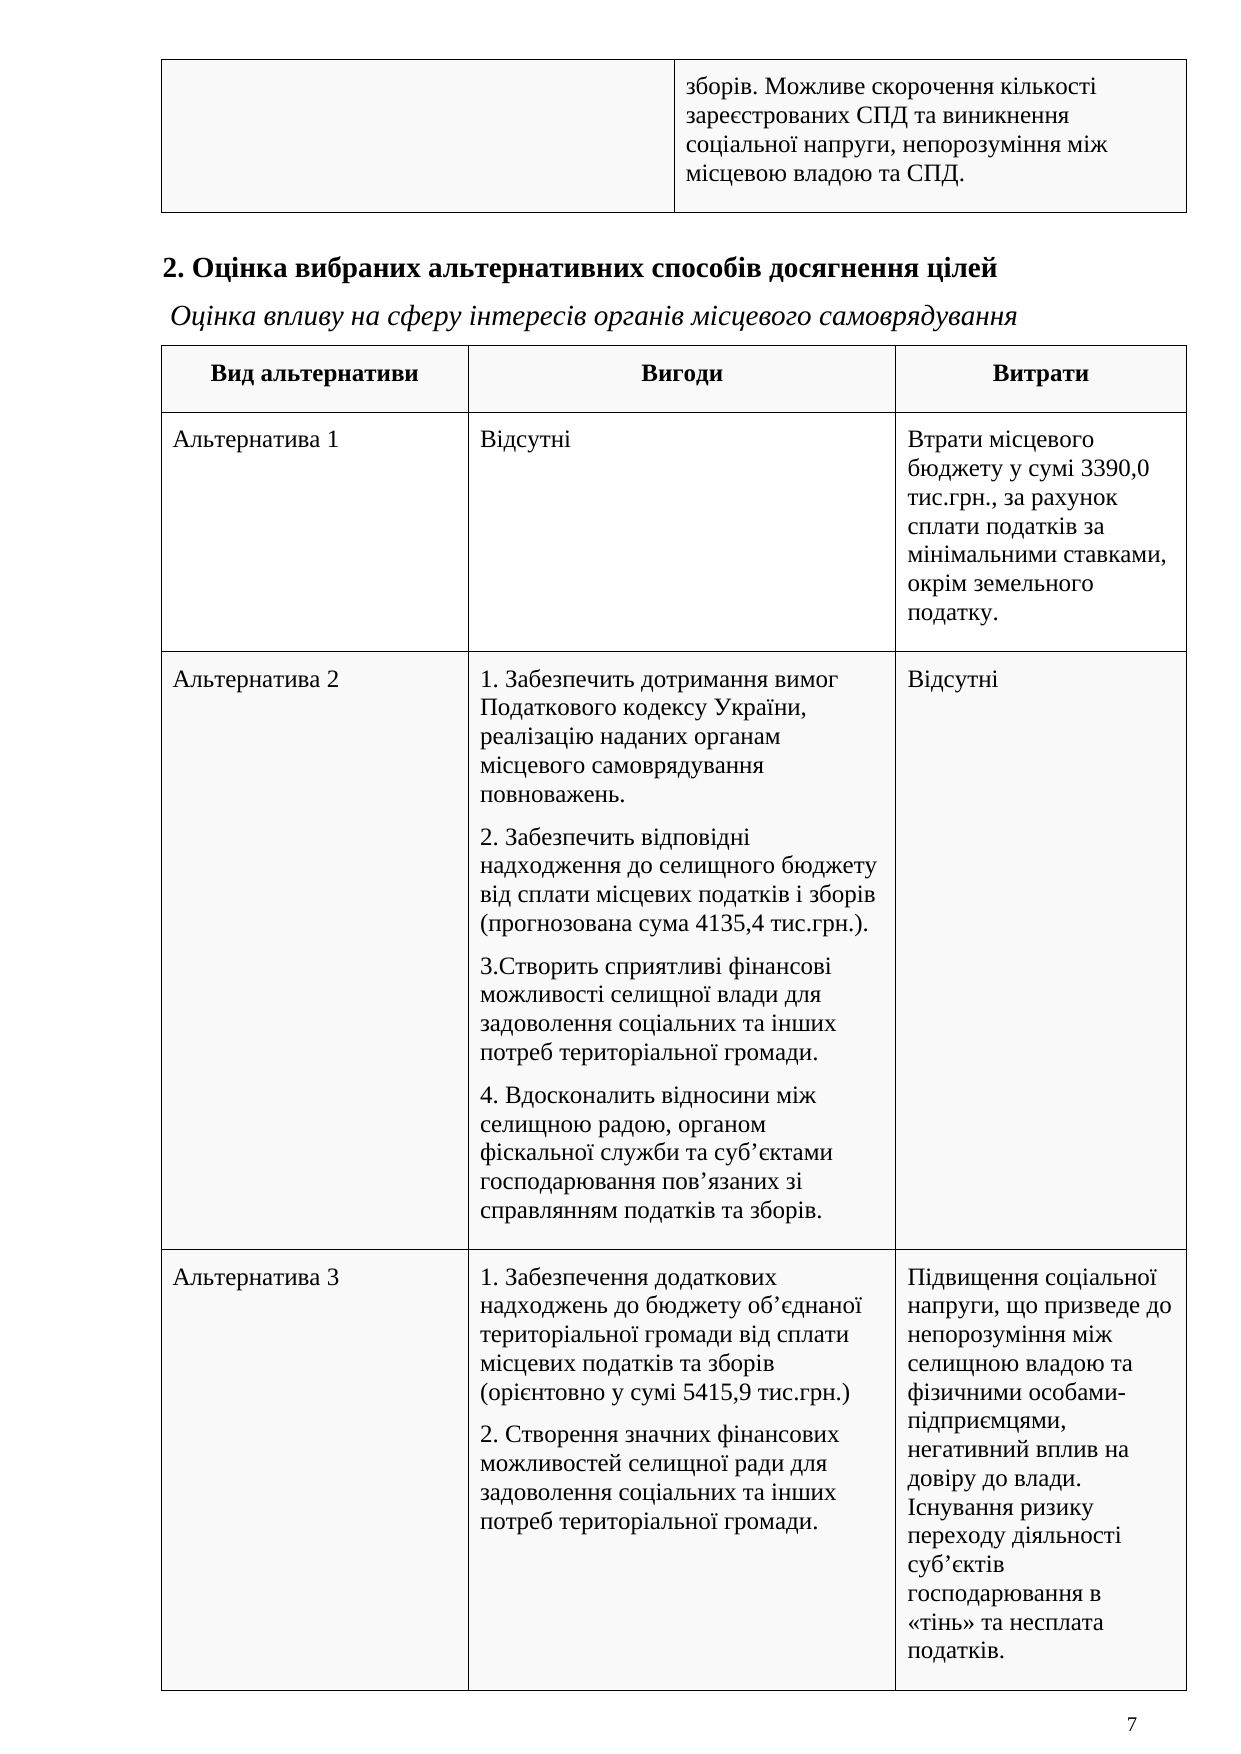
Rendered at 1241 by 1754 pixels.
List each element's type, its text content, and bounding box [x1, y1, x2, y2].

table_cell Втрати місцевого бюджету у сумі 3390,0 тис.грн., за рахунок сплати податків за мінімальними ставками, окрім земельного податку. [896, 413, 1186, 651]
table_cell Альтернатива 2 [162, 652, 468, 1249]
text 2. Оцінка вибраних альтернативних способів досягнення цілей [162, 250, 1167, 283]
table_cell Альтернатива 3 [162, 1250, 468, 1689]
table_header Витрати [896, 346, 1186, 412]
table_cell 1. Забезпечення додаткових надходжень до бюджету об’єднаної територіальної громади від сплати місцевих податків та зборів (орієнтовно у сумі 5415,9 тис.грн.) 2. Створення значних фінансових можливостей селищної ради для задоволення соціальних та інших потреб територіальної громади. [469, 1250, 895, 1689]
table_header Вигоди [469, 346, 895, 412]
table_cell 1. Забезпечить дотримання вимог Податкового кодексу України, реалізацію наданих органам місцевого самоврядування повноважень. 2. Забезпечить відповідні надходження до селищного бюджету від сплати місцевих податків і зборів (прогнозована сума 4135,4 тис.грн.). 3.Створить сприятливі фінансові можливості селищної влади для задоволення соціальних та інших потреб територіальної громади. 4. Вдосконалить відносини між селищною радою, органом фіскальної служби та суб’єктами господарювання пов’язаних зі справлянням податків та зборів. [469, 652, 895, 1249]
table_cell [675, 60, 1186, 212]
table_cell Відсутні [896, 652, 1186, 1249]
table_cell Підвищення соціальної напруги, що призведе до непорозуміння між селищною владою та фізичними особами-підприємцями, негативний вплив на довіру до влади. Існування ризику переходу діяльності суб’єктів господарювання в «тінь» та несплата податків. [896, 1250, 1186, 1689]
table_cell Відсутні [469, 413, 895, 651]
table_header Вид альтернативи [162, 346, 468, 412]
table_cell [162, 60, 674, 212]
table_cell Альтернатива 1 [162, 413, 468, 651]
text Оцінка впливу на сферу інтересів органів місцевого самоврядування [162, 298, 1167, 331]
